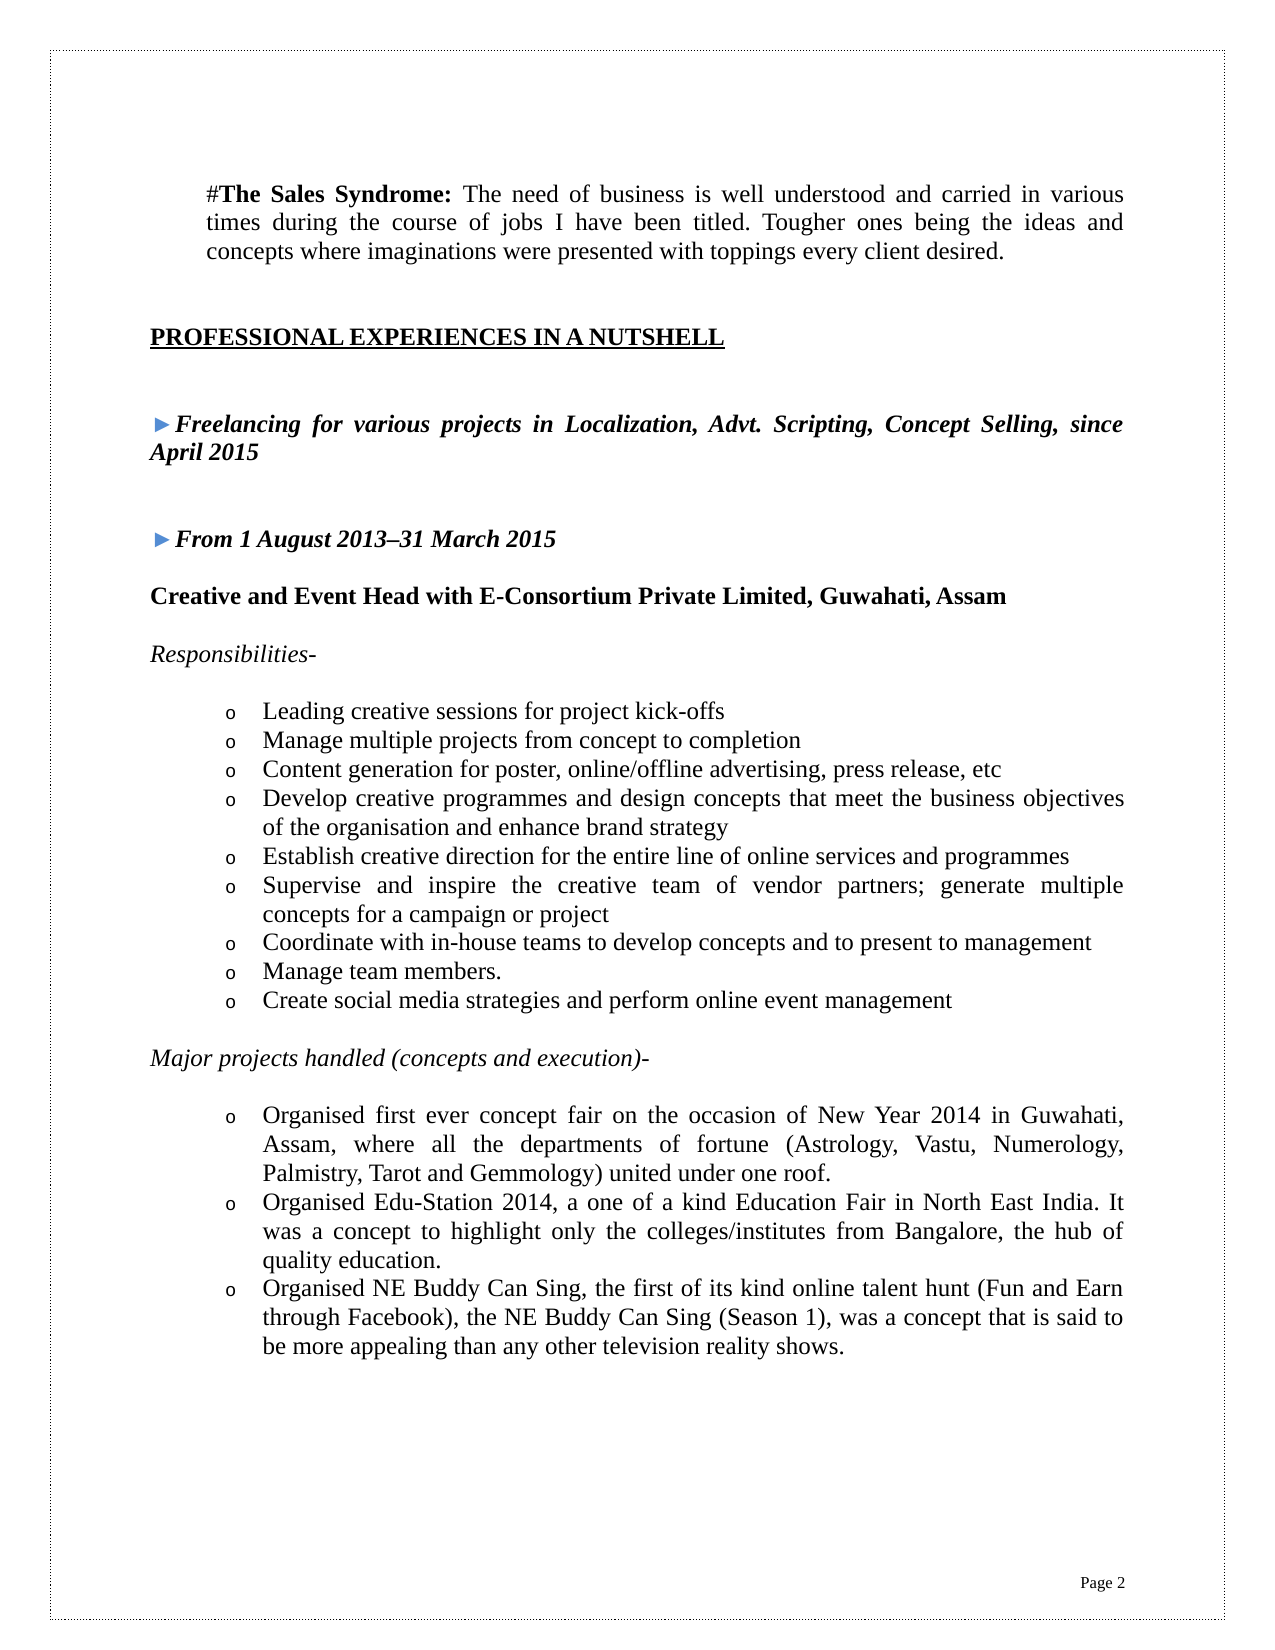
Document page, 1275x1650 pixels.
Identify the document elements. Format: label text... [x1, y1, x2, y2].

text #The Sales Syndrome: The need of business is well understood and carried in various times during the course of jobs I have been titled. Tougher ones being the ideas and concepts where imaginations were presented with toppings every client desired. [206, 179, 1125, 265]
list Manage team members. [225, 956, 1125, 985]
text Responsibilities- [150, 639, 1125, 667]
list Establish creative direction for the entire line of online services and programmes [225, 841, 1125, 870]
list Develop creative programmes and design concepts that meet the business objectives of the organisation and enhance brand strategy [225, 783, 1125, 841]
text ►Freelancing for various projects in Localization, Advt. Scripting, Concept Selling, since April 2015 [150, 409, 1125, 466]
text ►From 1 August 2013–31 March 2015 [150, 524, 1125, 552]
list Supervise and inspire the creative team of vendor partners; generate multiple concepts for a campaign or project [225, 870, 1125, 927]
list Create social media strategies and perform online event management [225, 985, 1125, 1014]
text PROFESSIONAL EXPERIENCES IN A NUTSHELL [150, 322, 1125, 351]
list Organised Edu-Station 2014, a one of a kind Education Fair in North East India. It was a concept to highlight only the colleges/institutes from Bangalore, the hub of quality education. [225, 1187, 1125, 1273]
text Major projects handled (concepts and execution)- [150, 1043, 1125, 1072]
list Leading creative sessions for project kick-offs [225, 696, 1125, 725]
list Coordinate with in-house teams to develop concepts and to present to management [225, 927, 1125, 956]
list Content generation for poster, online/offline advertising, press release, etc [225, 754, 1125, 783]
text Creative and Event Head with E-Consortium Private Limited, Guwahati, Assam [150, 581, 1125, 610]
list Manage multiple projects from concept to completion [225, 725, 1125, 754]
list Organised NE Buddy Can Sing, the first of its kind online talent hunt (Fun and Earn through Facebook), the NE Buddy Can Sing (Season 1), was a concept that is said to be more appealing than any other television reality shows. [225, 1273, 1125, 1360]
list Organised first ever concept fair on the occasion of New Year 2014 in Guwahati, Assam, where all the departments of fortune (Astrology, Vastu, Numerology, Palmistry, Tarot and Gemmology) united under one roof. [225, 1101, 1125, 1187]
